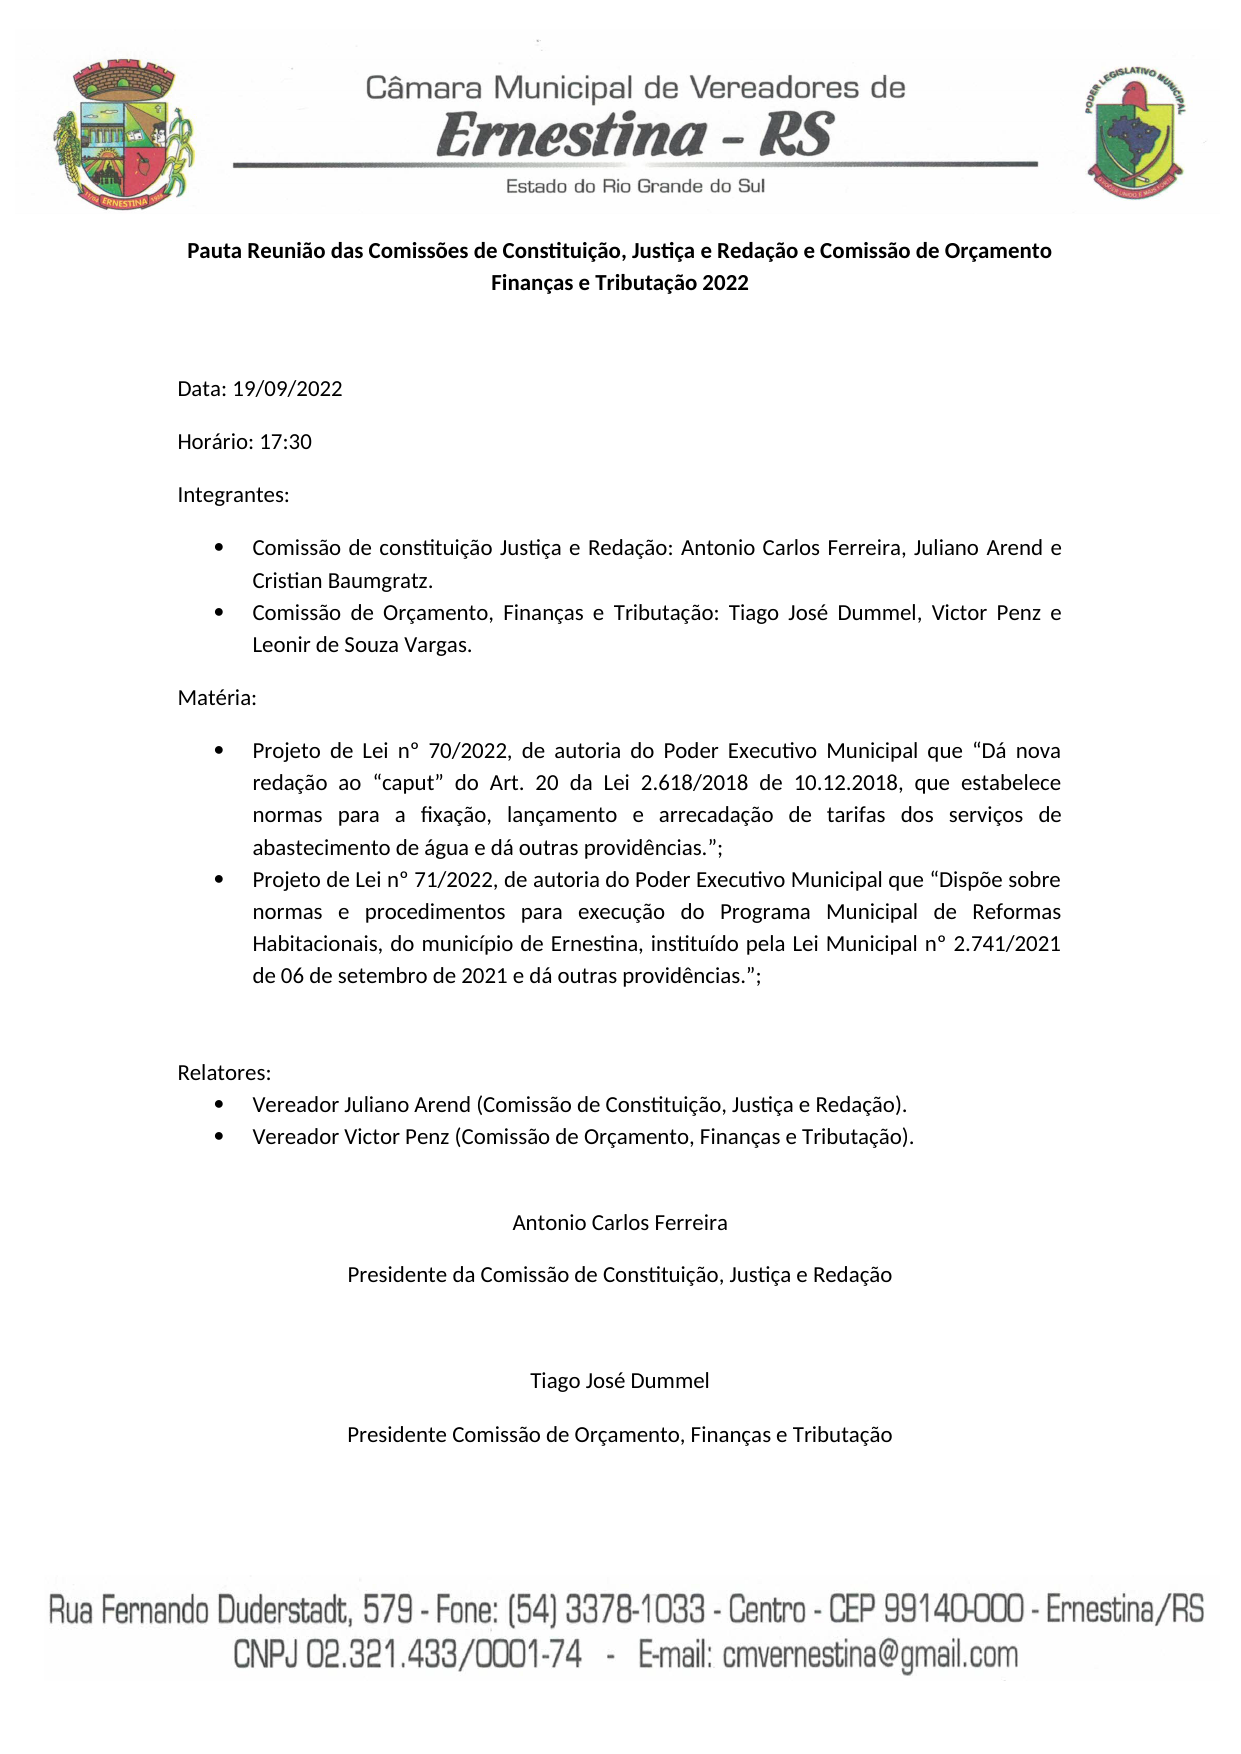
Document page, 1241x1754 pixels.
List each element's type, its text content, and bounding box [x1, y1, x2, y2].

list Comissão de constituição Justiça e Redação: Antonio Carlos Ferreira, Juliano Arend e Cristian Baumgratz. [215, 533, 1063, 594]
text Presidente Comissão de Orçamento, Finanças e Tributação [177, 1420, 1063, 1448]
list Comissão de Orçamento, Finanças e Tributação: Tiago José Dummel, Victor Penz e Leonir de Souza Vargas. [215, 598, 1063, 658]
text Tiago José Dummel [177, 1367, 1063, 1395]
list Projeto de Lei nº 71/2022, de autoria do Poder Executivo Municipal que “Dispõe sobre normas e procedimentos para execução do Programa Municipal de Reformas Habitacionais, do município de Ernestina, instituído pela Lei Municipal nº 2.741/2021 de 06 de setembro de 2021 e dá outras providências.”; [215, 865, 1063, 989]
list Relatores: [177, 1058, 1063, 1086]
text Integrantes: [177, 481, 1063, 508]
list Vereador Victor Penz (Comissão de Orçamento, Finanças e Tributação). [215, 1122, 1063, 1150]
text Matéria: [177, 683, 1063, 711]
text Antonio Carlos Ferreira [177, 1208, 1063, 1236]
text Pauta Reunião das Comissões de Constituição, Justiça e Redação e Comissão de Orçamento Finanças e Tributação 2022 [177, 236, 1063, 296]
list Projeto de Lei nº 70/2022, de autoria do Poder Executivo Municipal que “Dá nova redação ao “caput” do Art. 20 da Lei 2.618/2018 de 10.12.2018, que estabelece normas para a fixação, lançamento e arrecadação de tarifas dos serviços de abastecimento de água e dá outras providências.”; [215, 736, 1063, 861]
text Data: 19/09/2022 [177, 374, 1063, 402]
text Horário: 17:30 [177, 427, 1063, 456]
text Presidente da Comissão de Constituição, Justiça e Redação [177, 1261, 1063, 1289]
list Vereador Juliano Arend (Comissão de Constituição, Justiça e Redação). [215, 1090, 1063, 1118]
